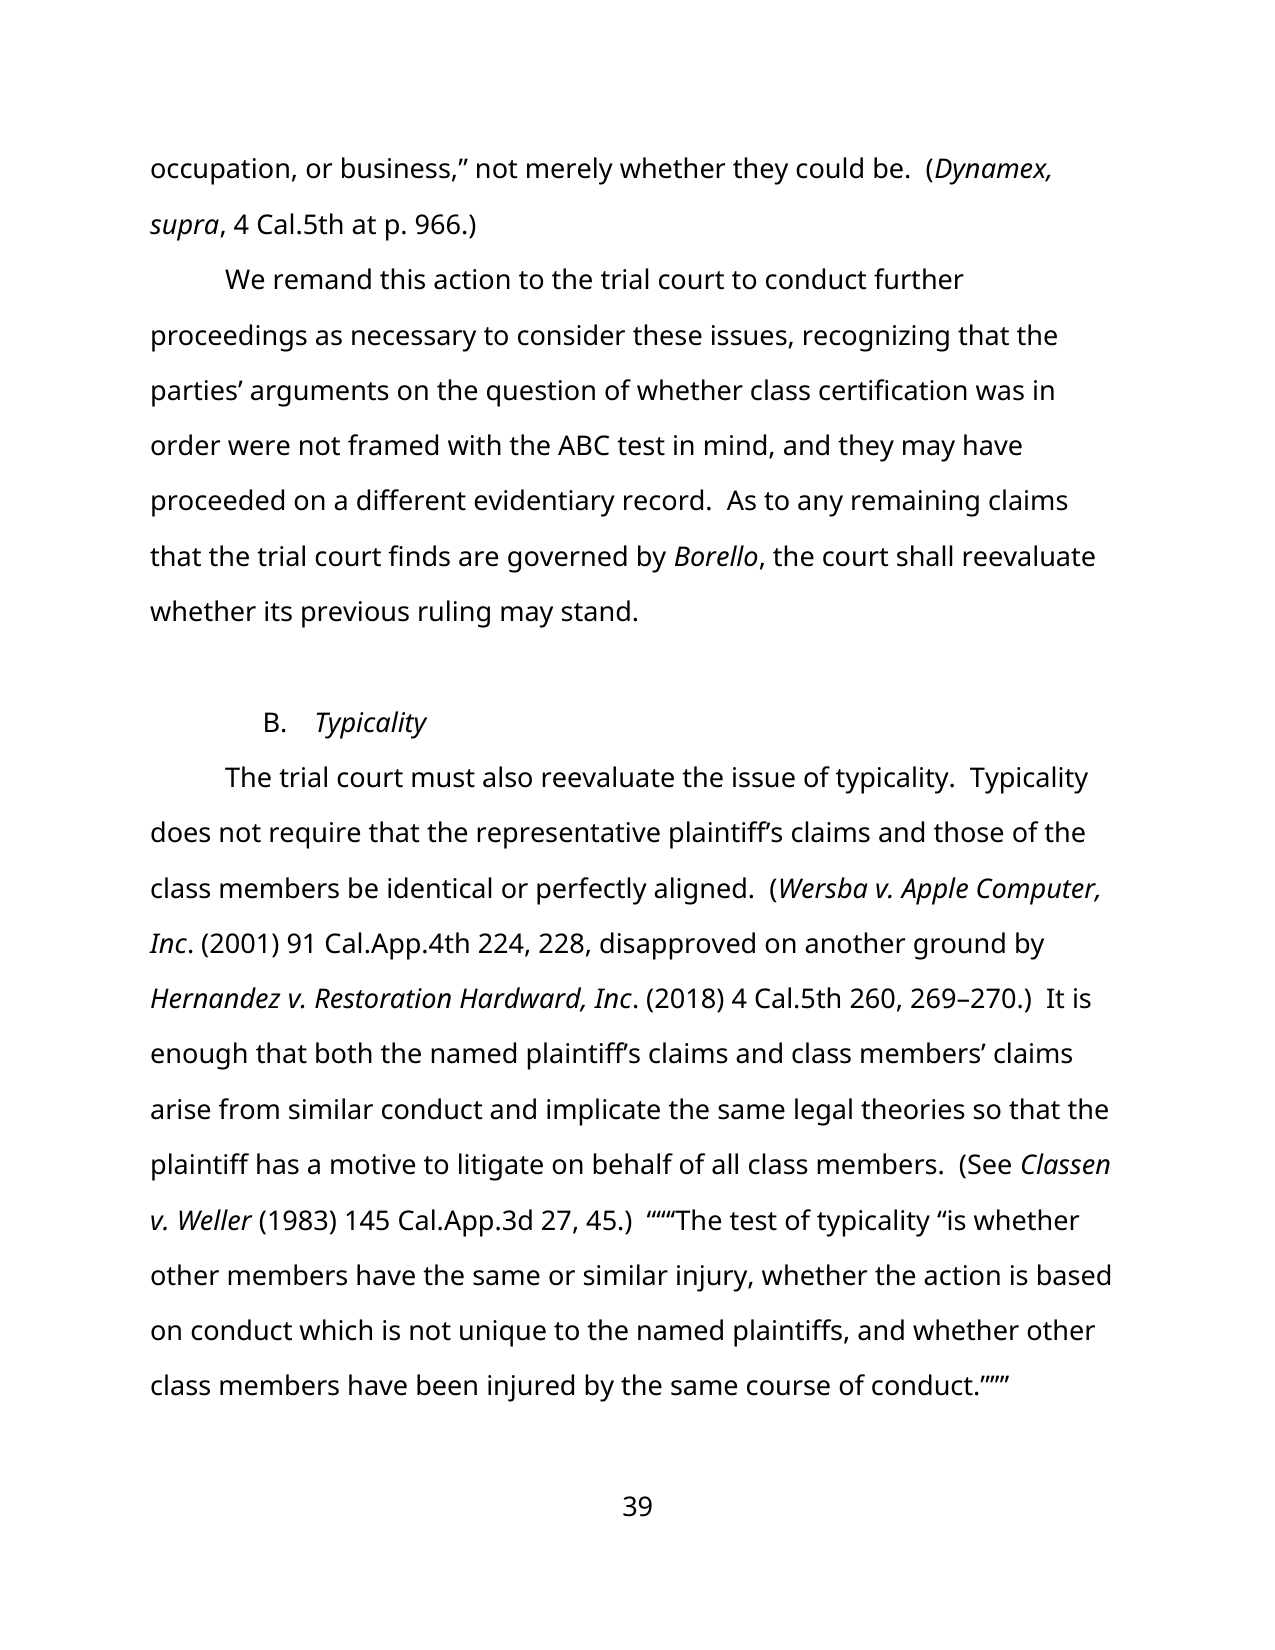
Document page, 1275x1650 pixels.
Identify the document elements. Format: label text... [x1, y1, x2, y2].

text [150, 758, 1125, 1404]
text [150, 150, 1125, 242]
text We remand this action to the trial court to conduct further proceedings as necessary to consider these issues, recognizing that the parties’ arguments on the question of whether class certification was in order were not framed with the ABC test in mind, and they may have proceeded on a different evidentiary record. As to any remaining claims that the trial court finds are governed by Borello, the court shall reevaluate whether its previous ruling may stand. [150, 261, 1125, 629]
list Typicality [262, 703, 1125, 740]
